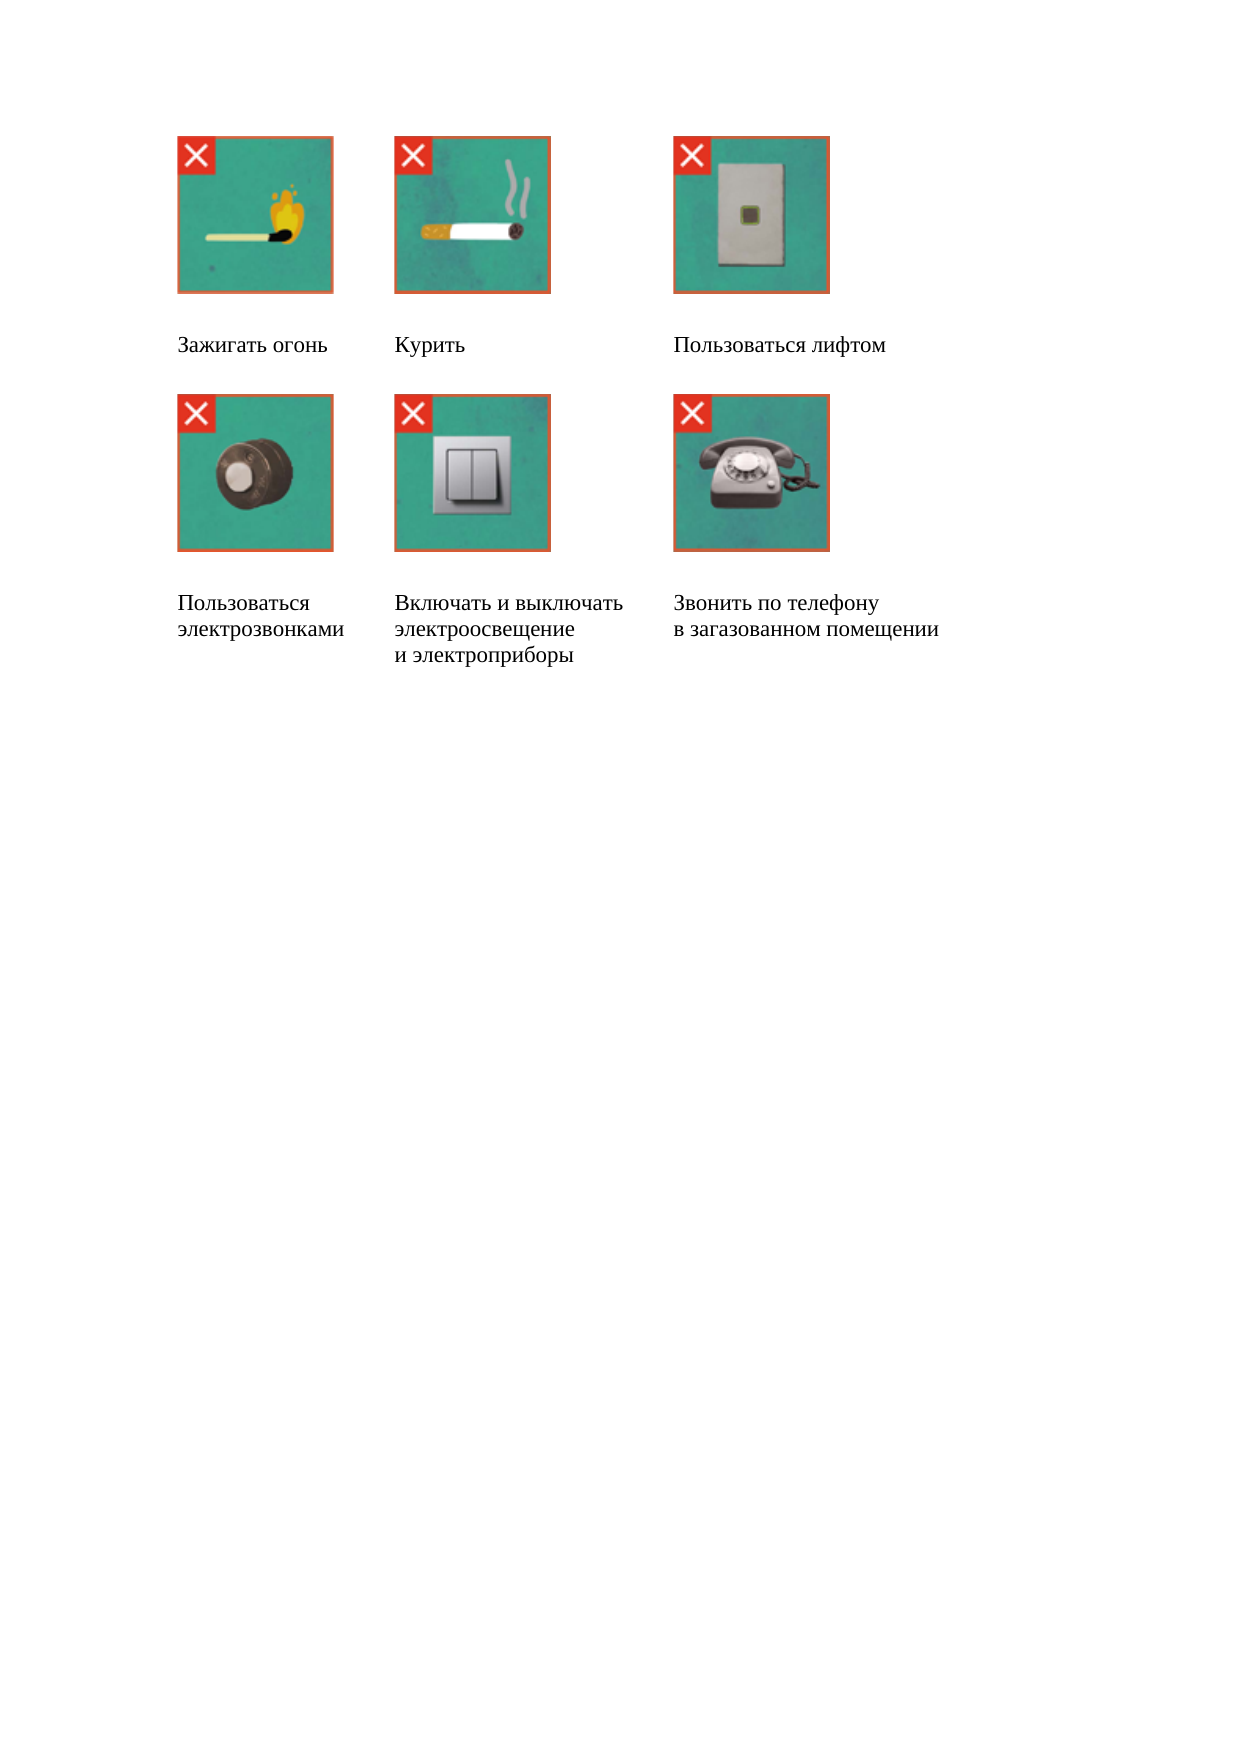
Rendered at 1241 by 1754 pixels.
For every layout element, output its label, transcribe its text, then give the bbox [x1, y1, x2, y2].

table_header [648, 118, 964, 312]
picture [673, 136, 830, 294]
picture [177, 394, 334, 552]
table_cell [152, 376, 369, 570]
table_cell Курить [369, 312, 648, 376]
picture [394, 136, 551, 294]
picture [177, 136, 334, 294]
table_cell [648, 376, 964, 570]
picture [673, 394, 830, 552]
table_header [152, 118, 369, 312]
table_header [369, 118, 648, 312]
table_cell Пользоваться лифтом [648, 312, 964, 376]
table_cell Зажигать огонь [152, 312, 369, 376]
table_cell [369, 376, 648, 570]
table_cell Пользоваться электрозвонками [152, 570, 369, 686]
table_cell Включать и выключать электроосвещение и электроприборы [369, 570, 648, 686]
picture [394, 394, 551, 552]
table_cell Звонить по телефону в загазованном помещении [648, 570, 964, 686]
